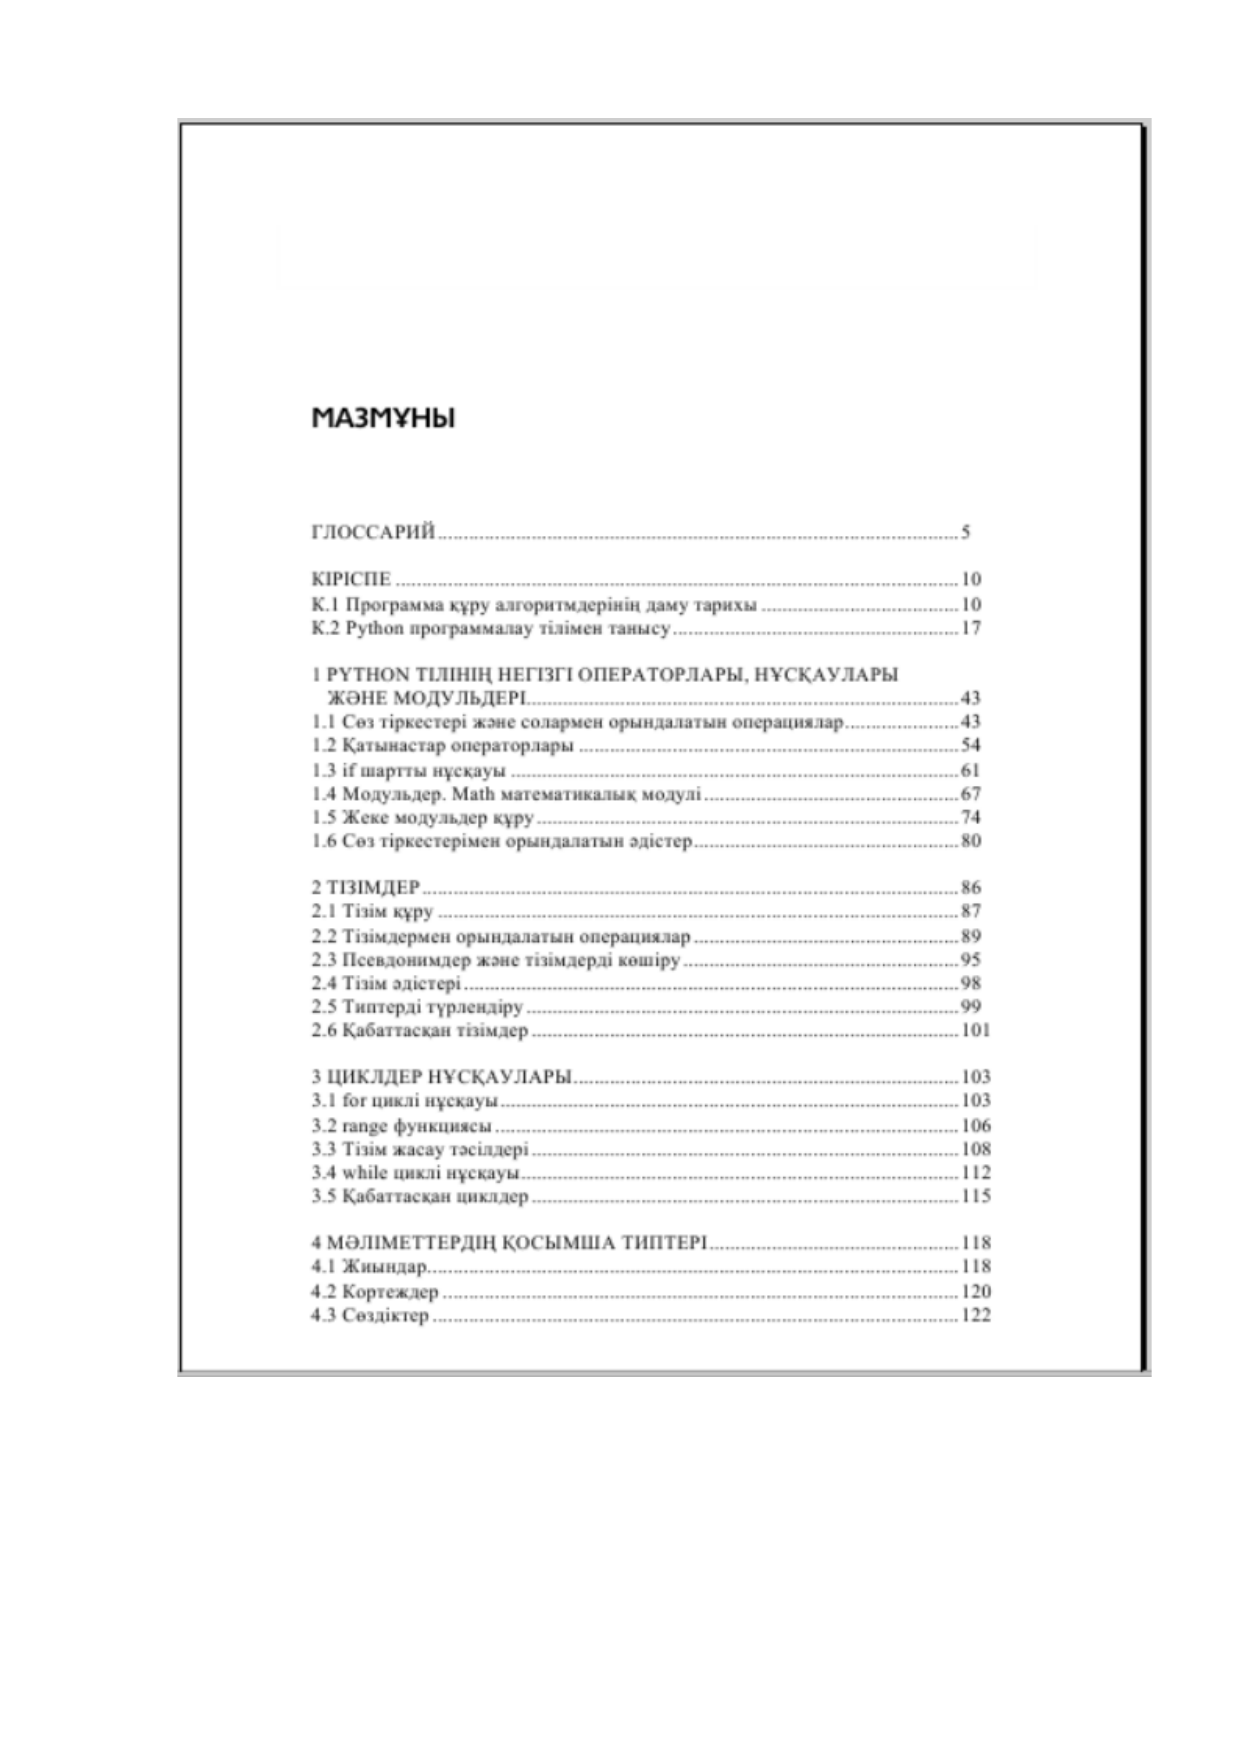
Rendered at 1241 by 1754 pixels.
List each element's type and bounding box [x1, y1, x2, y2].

picture [177, 118, 1152, 1377]
